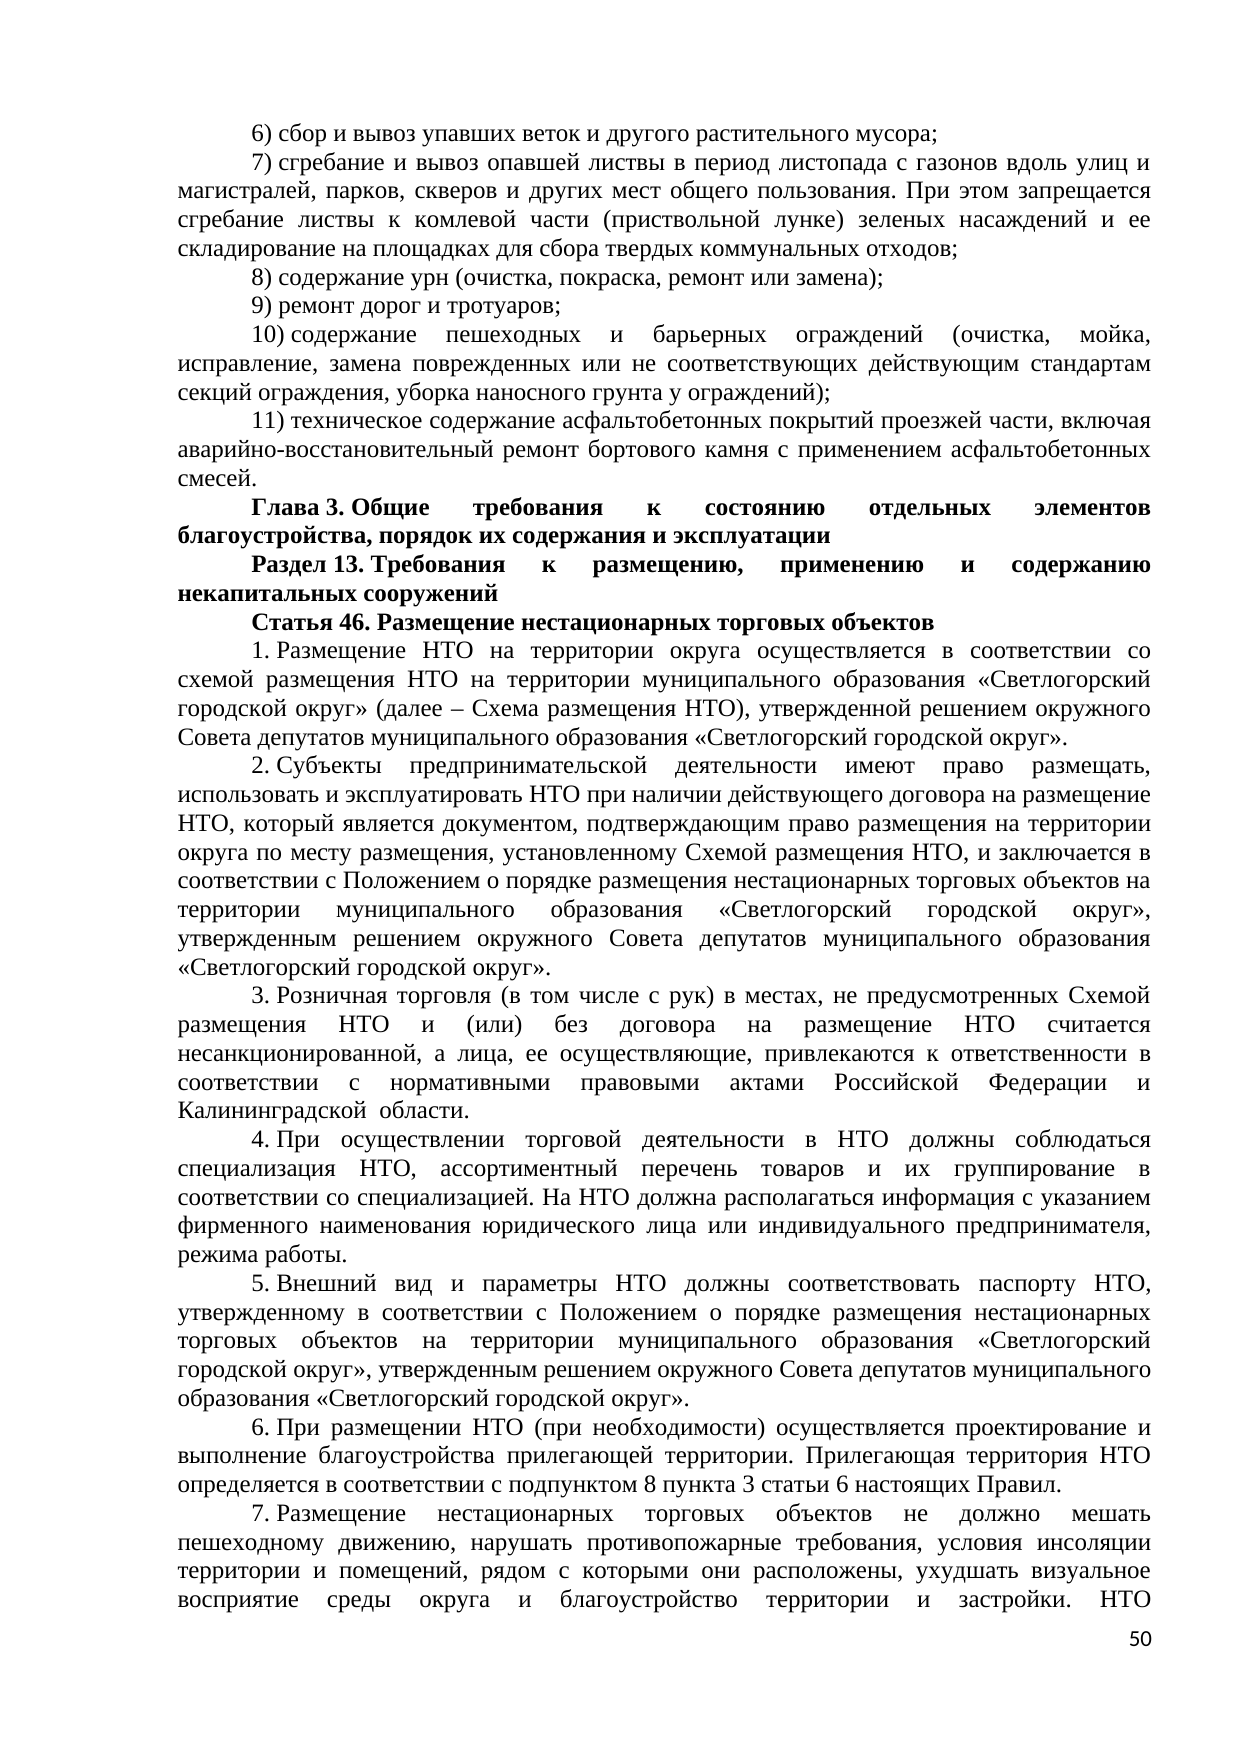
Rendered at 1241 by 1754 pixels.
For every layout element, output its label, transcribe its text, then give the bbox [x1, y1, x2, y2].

subtitle При размещении НТО (при необходимости) осуществляется проектирование и выполнение благоустройства прилегающей территории. Прилегающая территория НТО определяется в соответствии с подпунктом 8 пункта 3 статьи 6 настоящих Правил. [177, 1412, 1152, 1498]
subtitle ремонт дорог и тротуаров; [177, 291, 1152, 319]
subtitle сгребание и вывоз опавшей листвы в период листопада с газонов вдоль улиц и магистралей, парков, скверов и других мест общего пользования. При этом запрещается сгребание листвы к комлевой части (приствольной лунке) зеленых насаждений и ее складирование на площадках для сбора твердых коммунальных отходов; [177, 147, 1152, 262]
subtitle Размещение НТО на территории округа осуществляется в соответствии со схемой размещения НТО на территории муниципального образования «Светлогорский городской округ» (далее – Схема размещения НТО), утвержденной решением окружного Совета депутатов муниципального образования «Светлогорский городской округ». [177, 636, 1152, 751]
subtitle Требования к размещению, применению и содержанию некапитальных сооружений [177, 549, 1152, 607]
subtitle сбор и вывоз упавших веток и другого растительного мусора; [177, 118, 1152, 147]
subtitle При осуществлении торговой деятельности в НТО должны соблюдаться специализация НТО, ассортиментный перечень товаров и их группирование в соответствии со специализацией. На НТО должна располагаться информация с указанием фирменного наименования юридического лица или индивидуального предпринимателя, режима работы. [177, 1124, 1152, 1268]
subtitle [177, 1498, 1152, 1613]
subtitle Общие требования к состоянию отдельных элементов благоустройства, порядок их содержания и эксплуатации [177, 492, 1152, 549]
subtitle содержание пешеходных и барьерных ограждений (очистка, мойка, исправление, замена поврежденных или не соответствующих действующим стандартам секций ограждения, уборка наносного грунта у ограждений); [177, 319, 1152, 406]
subtitle техническое содержание асфальтобетонных покрытий проезжей части, включая аварийно-восстановительный ремонт бортового камня с применением асфальтобетонных смесей. [177, 406, 1152, 492]
subtitle Внешний вид и параметры НТО должны соответствовать паспорту НТО, утвержденному в соответствии с Положением о порядке размещения нестационарных торговых объектов на территории муниципального образования «Светлогорский городской округ», утвержденным решением окружного Совета депутатов муниципального образования «Светлогорский городской округ». [177, 1268, 1152, 1412]
subtitle содержание урн (очистка, покраска, ремонт или замена); [177, 262, 1152, 291]
subtitle Субъекты предпринимательской деятельности имеют право размещать, использовать и эксплуатировать НТО при наличии действующего договора на размещение НТО, который является документом, подтверждающим право размещения на территории округа по месту размещения, установленному Схемой размещения НТО, и заключается в соответствии с Положением о порядке размещения нестационарных торговых объектов на территории муниципального образования «Светлогорский городской округ», утвержденным решением окружного Совета депутатов муниципального образования «Светлогорский городской округ». [177, 751, 1152, 981]
subtitle Размещение нестационарных торговых объектов [177, 607, 1152, 636]
subtitle Розничная торговля (в том числе с рук) в местах, не предусмотренных Схемой размещения НТО и (или) без договора на размещение НТО считается несанкционированной, а лица, ее осуществляющие, привлекаются к ответственности в соответствии с нормативными правовыми актами Российской Федерации и Калининградской области. [177, 981, 1152, 1124]
